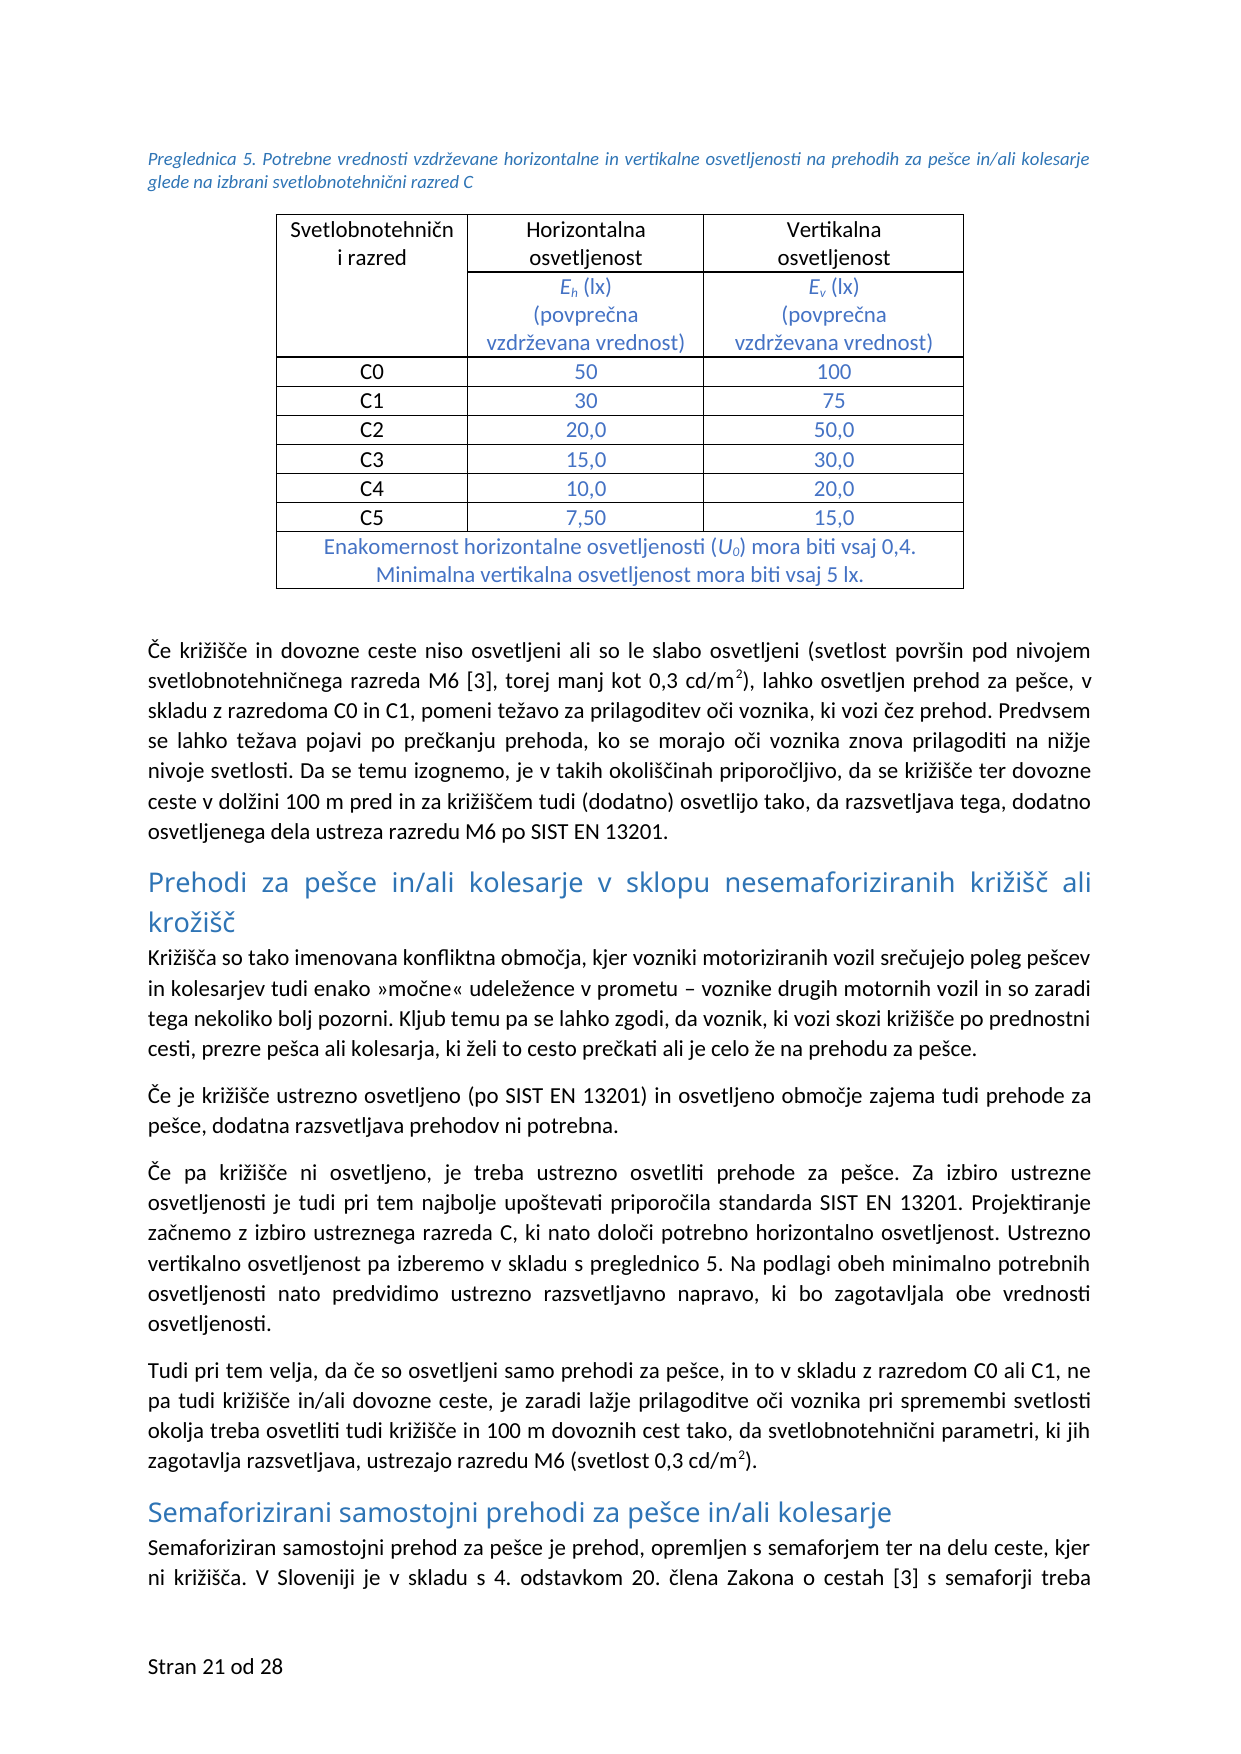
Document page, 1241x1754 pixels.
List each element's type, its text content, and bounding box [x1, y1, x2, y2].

text Če pa križišče ni osvetljeno, je treba ustrezno osvetliti prehode za pešce. Za izbiro ustrezne osvetljenosti je tudi pri tem najbolje upoštevati priporočila standarda SIST EN 13201. Projektiranje začnemo z izbiro ustreznega razreda C, ki nato določi potrebno horizontalno osvetljenost. Ustrezno vertikalno osvetljenost pa izberemo v skladu s preglednico 5. Na podlagi obeh minimalno potrebnih osvetljenosti nato predvidimo ustrezno razsvetljavno napravo, ki bo zagotavljala obe vrednosti osvetljenosti. [148, 1158, 1093, 1337]
table_cell Enakomernost horizontalne osvetljenosti (U0) mora biti vsaj 0,4. Minimalna vertikalna osvetljenost mora biti vsaj 5 lx. [277, 532, 963, 588]
table_cell 50 [468, 358, 703, 386]
table_cell Eh (lx) (povprečna vzdrževana vrednost) [468, 273, 703, 356]
table_header Horizontalna osvetljenost [468, 215, 703, 271]
table_cell 15,0 [468, 445, 703, 473]
text Tudi pri tem velja, da če so osvetljeni samo prehodi za pešce, in to v skladu z razredom C0 ali C1, ne pa tudi križišče in/ali dovozne ceste, je zaradi lažje prilagoditve oči voznika pri spremembi svetlosti okolja treba osvetliti tudi križišče in 100 m dovoznih cest tako, da svetlobnotehnični parametri, ki jih zagotavlja razsvetljava, ustrezajo razredu M6 (svetlost 0,3 cd/m2). [148, 1356, 1093, 1475]
table_cell 50,0 [704, 416, 963, 444]
table_cell 15,0 [704, 503, 963, 531]
table_cell C0 [277, 358, 467, 386]
text Če je križišče ustrezno osvetljeno (po SIST EN 13201) in osvetljeno območje zajema tudi prehode za pešce, dodatna razsvetljava prehodov ni potrebna. [148, 1081, 1093, 1139]
table_cell 10,0 [468, 474, 703, 502]
table_cell 30 [468, 387, 703, 414]
table_cell 100 [704, 358, 963, 386]
table_header Svetlobnotehnični razred [277, 215, 467, 356]
table_cell C1 [277, 387, 467, 414]
table_cell 30,0 [704, 445, 963, 473]
table_cell C3 [277, 445, 467, 473]
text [148, 1533, 1093, 1592]
table_cell C4 [277, 474, 467, 502]
subtitle Semaforizirani samostojni prehodi za pešce in/ali kolesarje [148, 1493, 1093, 1530]
table_cell 20,0 [704, 474, 963, 502]
text Preglednica 5. Potrebne vrednosti vzdrževane horizontalne in vertikalne osvetljenosti na prehodih za pešce in/ali kolesarje glede na izbrani svetlobnotehnični razred C [148, 148, 1093, 193]
table_header Vertikalna osvetljenost [704, 215, 963, 271]
table_cell C5 [277, 503, 467, 531]
table_cell 20,0 [468, 416, 703, 444]
table_cell 75 [704, 387, 963, 414]
table_cell Ev (lx) (povprečna vzdrževana vrednost) [704, 273, 963, 356]
table_cell C2 [277, 416, 467, 444]
text Križišča so tako imenovana konfliktna območja, kjer vozniki motoriziranih vozil srečujejo poleg pešcev in kolesarjev tudi enako »močne« udeležence v prometu – voznike drugih motornih vozil in so zaradi tega nekoliko bolj pozorni. Kljub temu pa se lahko zgodi, da voznik, ki vozi skozi križišče po prednostni cesti, prezre pešca ali kolesarja, ki želi to cesto prečkati ali je celo že na prehodu za pešce. [148, 943, 1093, 1062]
subtitle Prehodi za pešce in/ali kolesarje v sklopu nesemaforiziranih križišč ali krožišč [148, 864, 1093, 941]
text Če križišče in dovozne ceste niso osvetljeni ali so le slabo osvetljeni (svetlost površin pod nivojem svetlobnotehničnega razreda M6 [3], torej manj kot 0,3 cd/m2), lahko osvetljen prehod za pešce, v skladu z razredoma C0 in C1, pomeni težavo za prilagoditev oči voznika, ki vozi čez prehod. Predvsem se lahko težava pojavi po prečkanju prehoda, ko se morajo oči voznika znova prilagoditi na nižje nivoje svetlosti. Da se temu izognemo, je v takih okoliščinah priporočljivo, da se križišče ter dovozne ceste v dolžini 100 m pred in za križiščem tudi (dodatno) osvetlijo tako, da razsvetljava tega, dodatno osvetljenega dela ustreza razredu M6 po SIST EN 13201. [148, 636, 1093, 845]
table_cell 7,50 [468, 503, 703, 531]
